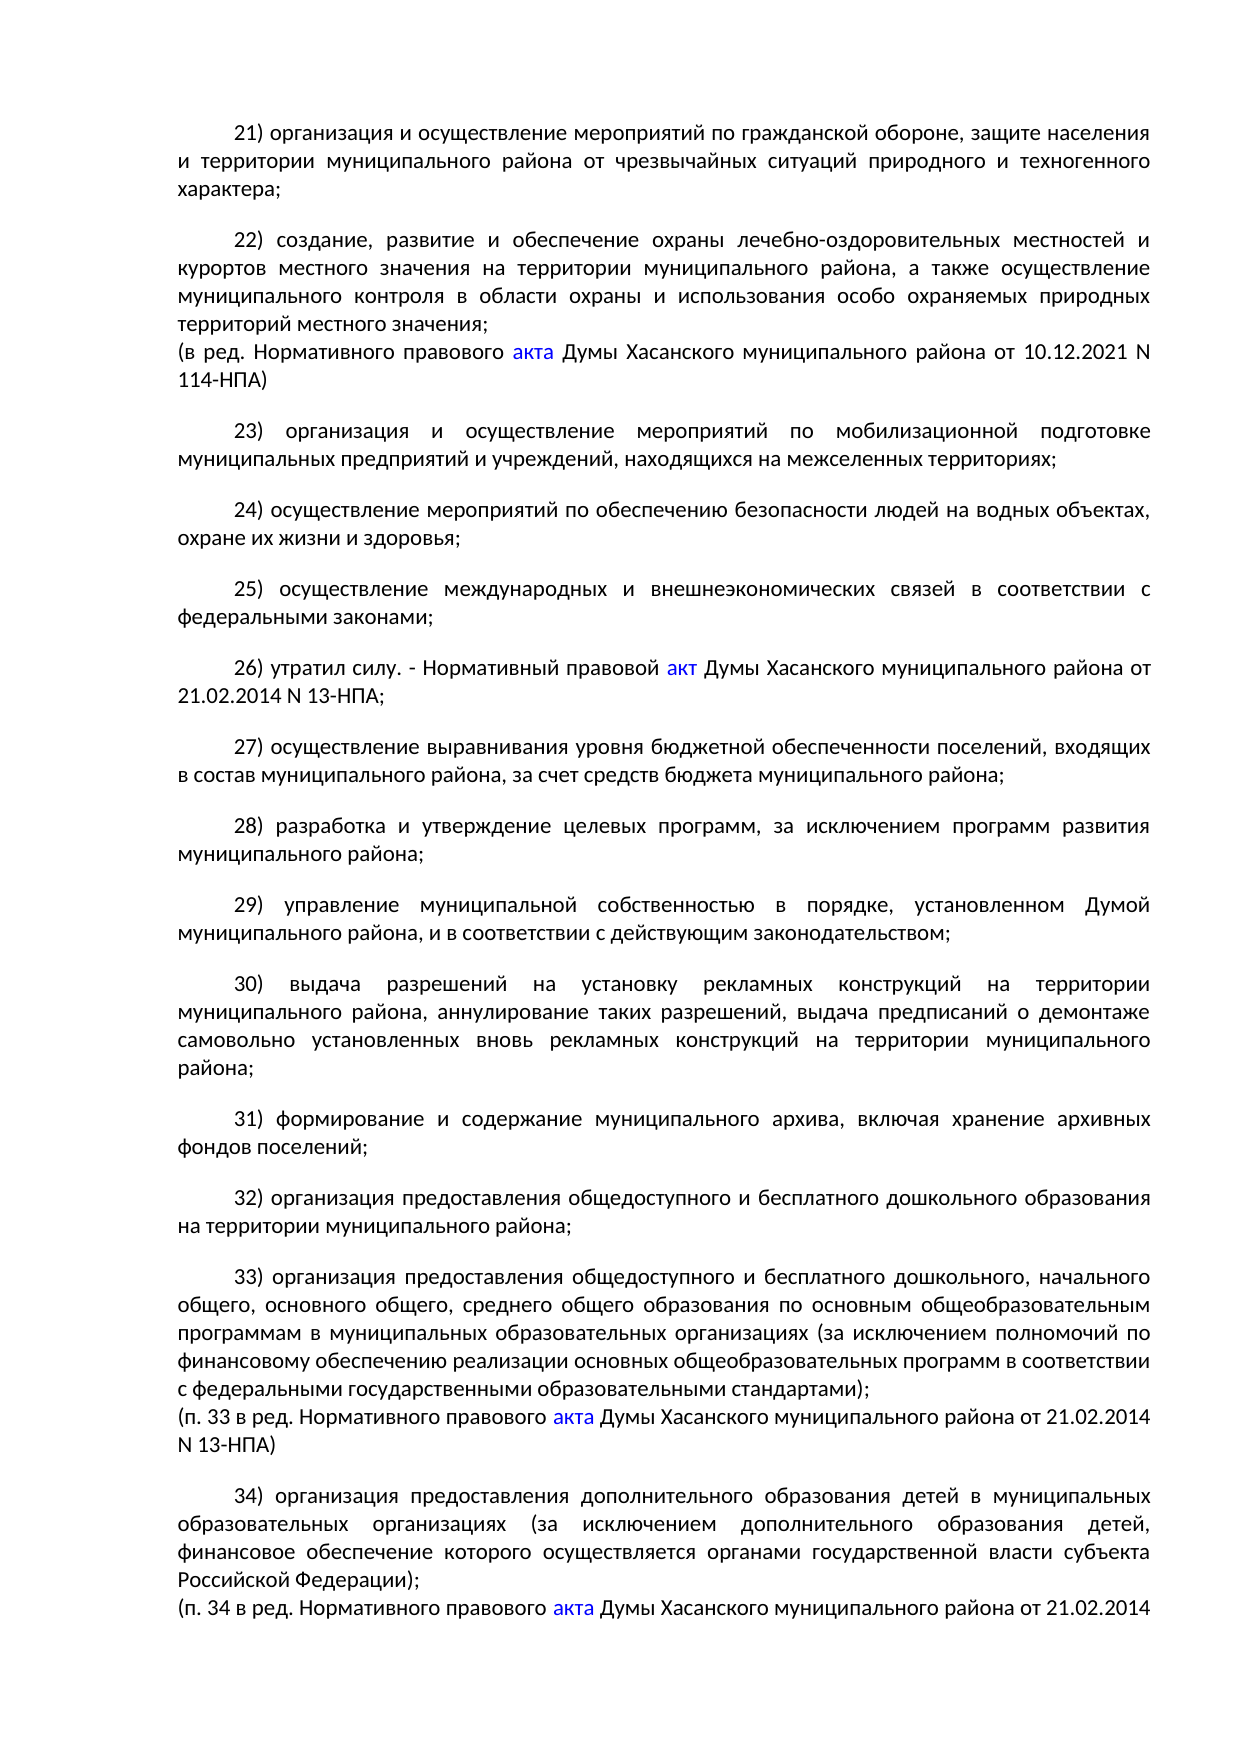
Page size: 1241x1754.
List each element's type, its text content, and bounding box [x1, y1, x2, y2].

text 22) создание, развитие и обеспечение охраны лечебно-оздоровительных местностей и курортов местного значения на территории муниципального района, а также осуществление муниципального контроля в области охраны и использования особо охраняемых природных территорий местного значения; [177, 225, 1152, 337]
text 21) организация и осуществление мероприятий по гражданской обороне, защите населения и территории муниципального района от чрезвычайных ситуаций природного и техногенного характера; [177, 118, 1152, 202]
text 34) организация предоставления дополнительного образования детей в муниципальных образовательных организациях (за исключением дополнительного образования детей, финансовое обеспечение которого осуществляется органами государственной власти субъекта Российской Федерации); [177, 1481, 1152, 1593]
text (в ред. Нормативного правового акта Думы Хасанского муниципального района от 10.12.2021 N 114-НПА) [177, 337, 1152, 393]
text (п. 33 в ред. Нормативного правового акта Думы Хасанского муниципального района от 21.02.2014 N 13-НПА) [177, 1402, 1152, 1458]
text 31) формирование и содержание муниципального архива, включая хранение архивных фондов поселений; [177, 1104, 1152, 1160]
text 25) осуществление международных и внешнеэкономических связей в соответствии с федеральными законами; [177, 574, 1152, 630]
text 28) разработка и утверждение целевых программ, за исключением программ развития муниципального района; [177, 811, 1152, 867]
text 27) осуществление выравнивания уровня бюджетной обеспеченности поселений, входящих в состав муниципального района, за счет средств бюджета муниципального района; [177, 732, 1152, 788]
text 29) управление муниципальной собственностью в порядке, установленном Думой муниципального района, и в соответствии с действующим законодательством; [177, 890, 1152, 946]
text 23) организация и осуществление мероприятий по мобилизационной подготовке муниципальных предприятий и учреждений, находящихся на межселенных территориях; [177, 416, 1152, 472]
text 33) организация предоставления общедоступного и бесплатного дошкольного, начального общего, основного общего, среднего общего образования по основным общеобразовательным программам в муниципальных образовательных организациях (за исключением полномочий по финансовому обеспечению реализации основных общеобразовательных программ в соответствии с федеральными государственными образовательными стандартами); [177, 1262, 1152, 1402]
text 24) осуществление мероприятий по обеспечению безопасности людей на водных объектах, охране их жизни и здоровья; [177, 495, 1152, 551]
text 26) утратил силу. - Нормативный правовой акт Думы Хасанского муниципального района от 21.02.2014 N 13-НПА; [177, 653, 1152, 709]
text 32) организация предоставления общедоступного и бесплатного дошкольного образования на территории муниципального района; [177, 1183, 1152, 1239]
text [177, 1593, 1152, 1621]
text 30) выдача разрешений на установку рекламных конструкций на территории муниципального района, аннулирование таких разрешений, выдача предписаний о демонтаже самовольно установленных вновь рекламных конструкций на территории муниципального района; [177, 969, 1152, 1081]
